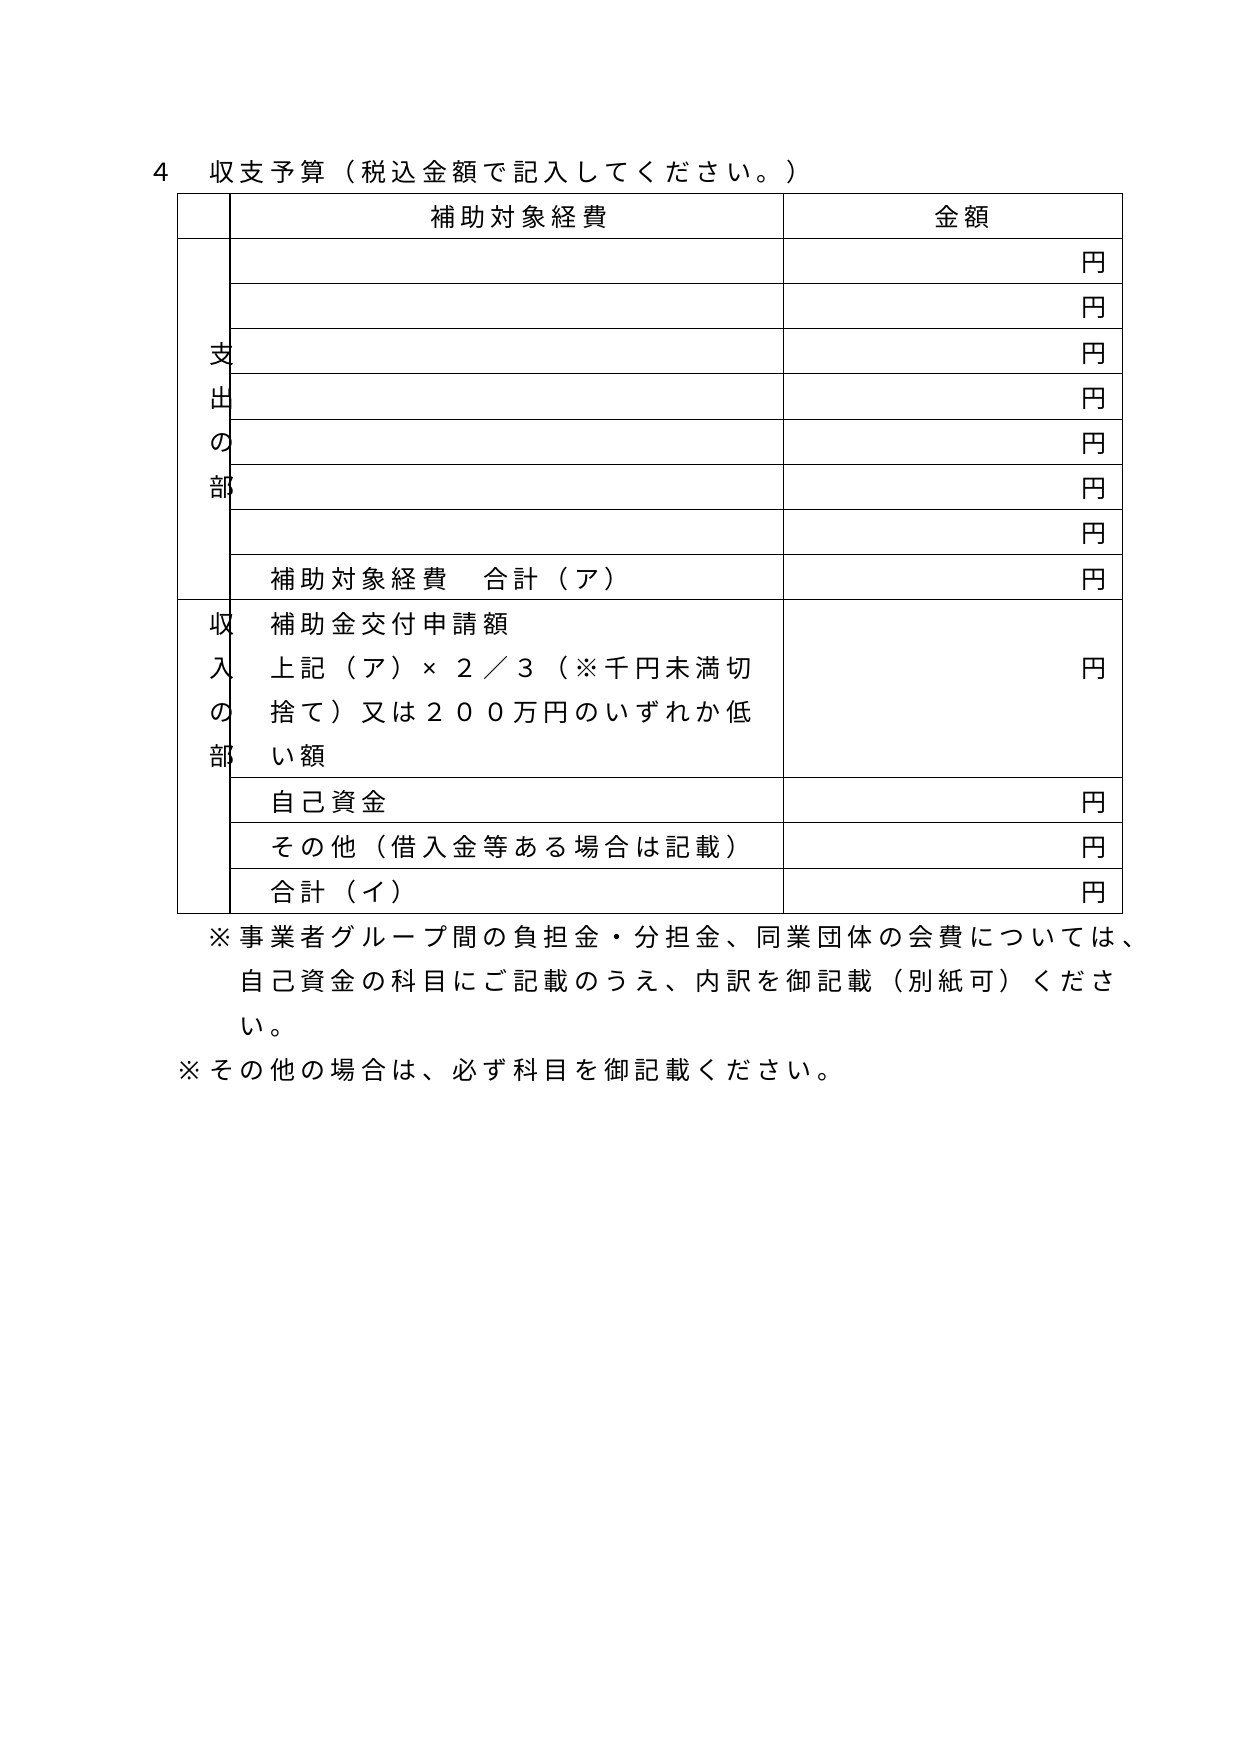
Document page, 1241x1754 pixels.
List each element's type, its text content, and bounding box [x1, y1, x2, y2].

text ※事業者グループ間の負担金・分担金、同業団体の会費については、自己資金の科目にご記載のうえ、内訳を御記載（別紙可）ください。 [183, 914, 1122, 1046]
text ４ 収支予算（税込金額で記入してください。） [148, 148, 1122, 192]
table_header 補助対象経費 [231, 194, 783, 238]
table_cell 円 [784, 778, 1122, 822]
table_cell 円 [784, 329, 1122, 373]
table_cell 補助金交付申請額 上記（ア）×２／３（※千円未満切捨て）又は２００万円のいずれか低い額 [231, 600, 783, 777]
table_cell [231, 510, 783, 554]
table_cell [231, 284, 783, 328]
table_cell その他（借入金等ある場合は記載） [231, 823, 783, 867]
table_cell 円 [784, 465, 1122, 509]
table_cell [231, 465, 783, 509]
text ※その他の場合は、必ず科目を御記載ください。 [148, 1046, 1122, 1090]
table_cell [231, 329, 783, 373]
table_cell 円 [784, 823, 1122, 867]
table_cell 補助対象経費 合計（ア） [231, 555, 783, 599]
table_cell 円 [784, 869, 1122, 913]
table_cell 円 [784, 284, 1122, 328]
table_cell 自己資金 [231, 778, 783, 822]
table_cell [231, 239, 783, 283]
table_cell 円 [784, 600, 1122, 777]
table_cell 収入の部 [178, 600, 229, 913]
table_cell [231, 420, 783, 464]
table_cell [231, 374, 783, 418]
table_cell 円 [784, 239, 1122, 283]
table_cell 円 [784, 374, 1122, 418]
table_cell 合計（イ） [231, 869, 783, 913]
table_cell 円 [784, 555, 1122, 599]
table_cell 円 [784, 510, 1122, 554]
table_header 金額 [784, 194, 1122, 238]
table_cell 支出の部 [178, 239, 229, 599]
table_header [178, 194, 229, 238]
table_cell 円 [784, 420, 1122, 464]
